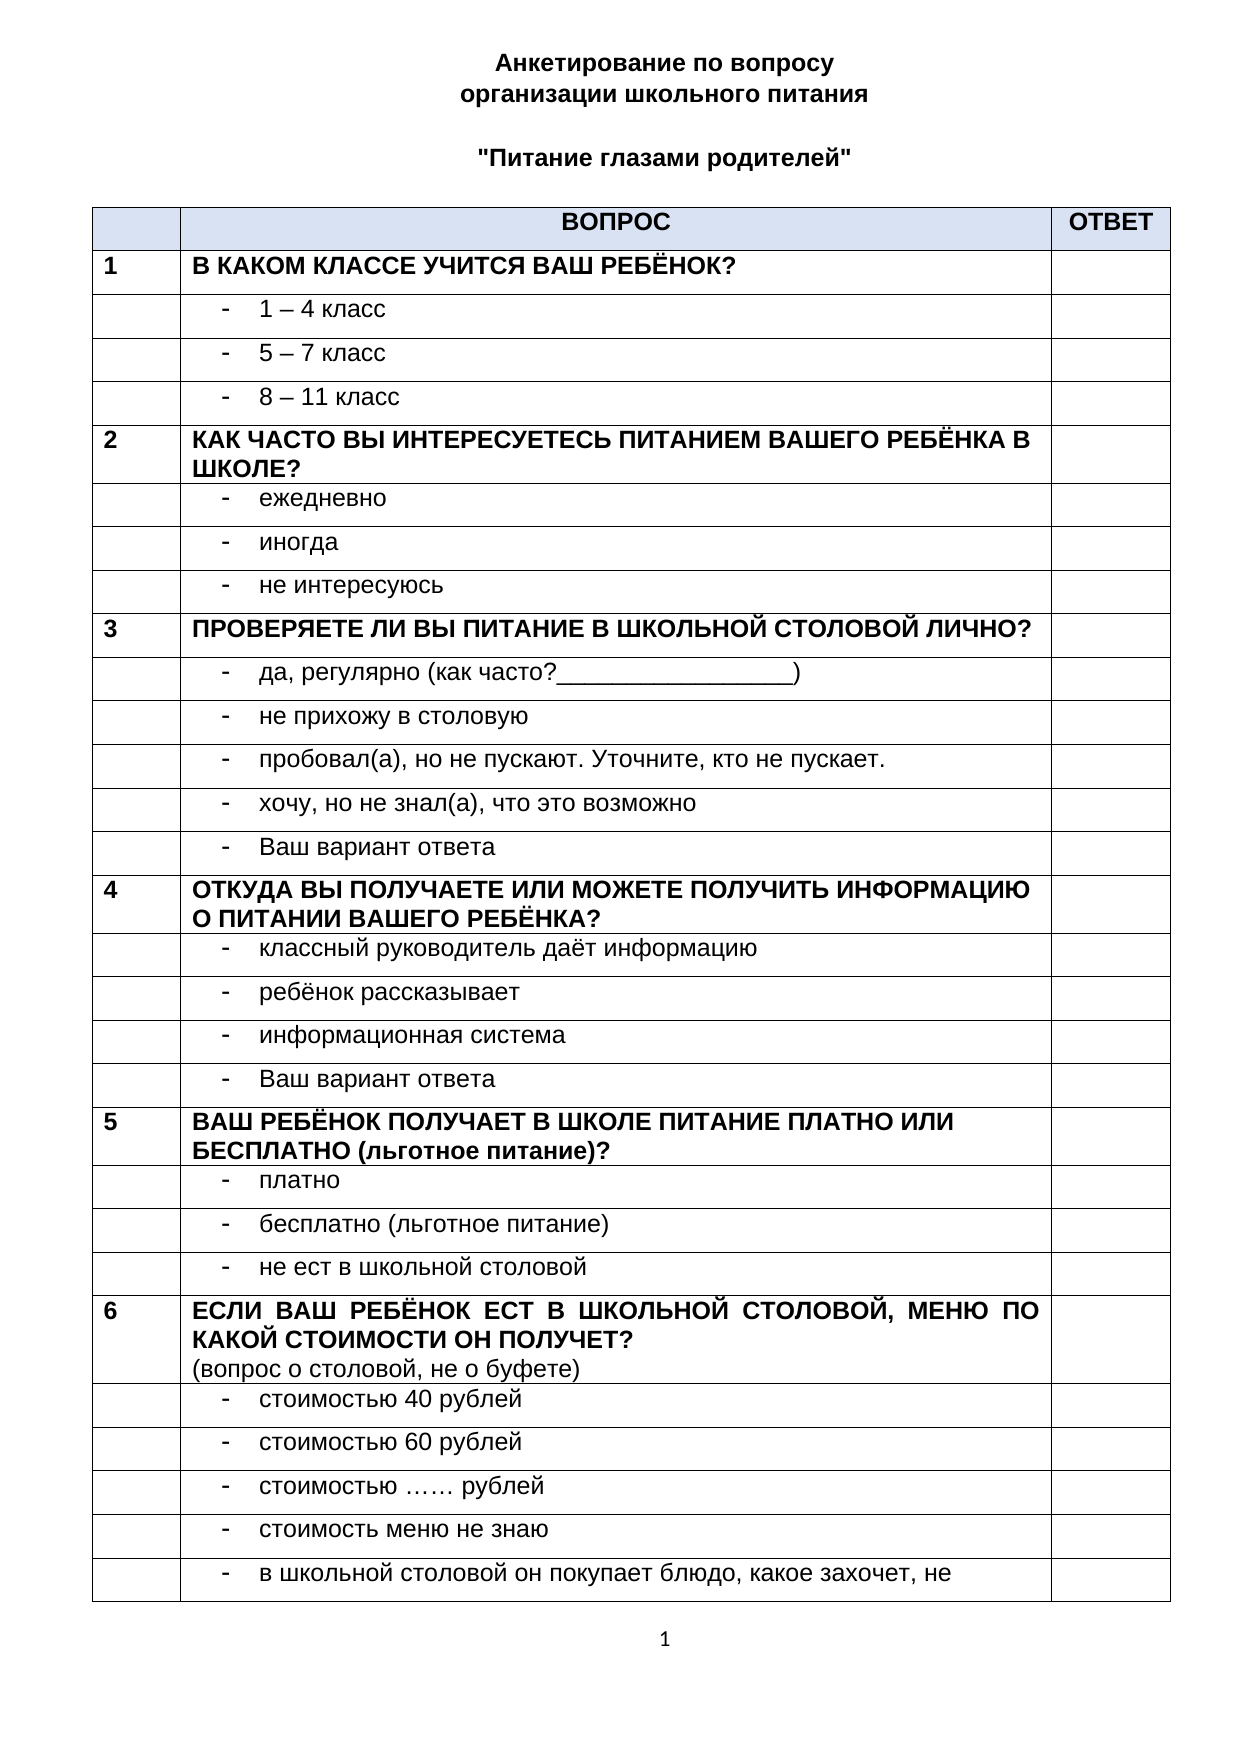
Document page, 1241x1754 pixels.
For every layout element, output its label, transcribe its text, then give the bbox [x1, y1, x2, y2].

table_cell [93, 1515, 180, 1557]
table_cell КАК ЧАСТО ВЫ ИНТЕРЕСУЕТЕСЬ ПИТАНИЕМ ВАШЕГО РЕБЁНКА В ШКОЛЕ? [181, 426, 1051, 483]
table_header ОТВЕТ [1052, 208, 1170, 250]
table_cell [93, 382, 180, 424]
table_cell [1052, 1471, 1170, 1514]
table_cell [1052, 789, 1170, 831]
table_cell [1052, 832, 1170, 874]
table_cell пробовал(а), но не пускают. Уточните, кто не пускает. [181, 745, 1051, 787]
text Анкетирование по вопросу [177, 47, 1152, 76]
table_cell 1 – 4 класс [181, 295, 1051, 337]
table_cell [1052, 876, 1170, 932]
table_cell да, регулярно (как часто?_________________) [181, 658, 1051, 700]
table_cell [93, 1064, 180, 1107]
table_cell ВАШ РЕБЁНОК ПОЛУЧАЕТ В ШКОЛЕ ПИТАНИЕ ПЛАТНО ИЛИ БЕСПЛАТНО (льготное питание)? [181, 1108, 1051, 1165]
table_cell иногда [181, 527, 1051, 570]
table_cell [93, 745, 180, 787]
table_cell 4 [93, 876, 180, 932]
text организации школьного питания [177, 79, 1152, 108]
table_cell ОТКУДА ВЫ ПОЛУЧАЕТЕ ИЛИ МОЖЕТЕ ПОЛУЧИТЬ ИНФОРМАЦИЮ О ПИТАНИИ ВАШЕГО РЕБЁНКА? [181, 876, 1051, 932]
table_cell [93, 484, 180, 526]
table_cell [1052, 484, 1170, 526]
table_cell ЕСЛИ ВАШ РЕБЁНОК ЕСТ В ШКОЛЬНОЙ СТОЛОВОЙ, МЕНЮ ПО КАКОЙ СТОИМОСТИ ОН ПОЛУЧЕТ? (вопрос о столовой, не о буфете) [181, 1296, 1051, 1383]
table_cell [93, 977, 180, 1019]
table_cell [93, 1209, 180, 1252]
table_cell стоимость меню не знаю [181, 1515, 1051, 1557]
table_cell 6 [93, 1296, 180, 1383]
table_cell классный руководитель даёт информацию [181, 934, 1051, 976]
table_cell не ест в школьной столовой [181, 1253, 1051, 1295]
table_cell ежедневно [181, 484, 1051, 526]
table_cell ребёнок рассказывает [181, 977, 1051, 1019]
table_cell стоимостью 60 рублей [181, 1428, 1051, 1470]
table_cell платно [181, 1166, 1051, 1208]
table_cell [1052, 701, 1170, 744]
table_cell [93, 1166, 180, 1208]
table_cell Ваш вариант ответа [181, 832, 1051, 874]
table_cell Ваш вариант ответа [181, 1064, 1051, 1107]
table_cell 5 [93, 1108, 180, 1165]
table_cell 8 – 11 класс [181, 382, 1051, 424]
table_cell [93, 1559, 180, 1601]
table_cell не интересуюсь [181, 571, 1051, 613]
table_cell [1052, 1108, 1170, 1165]
table_cell [93, 1253, 180, 1295]
table_cell [1052, 977, 1170, 1019]
table_cell 3 [93, 614, 180, 657]
table_cell [1052, 571, 1170, 613]
table_cell бесплатно (льготное питание) [181, 1209, 1051, 1252]
table_cell стоимостью 40 рублей [181, 1384, 1051, 1427]
table_cell [1052, 1021, 1170, 1063]
table_cell [1052, 251, 1170, 294]
table_cell [93, 832, 180, 874]
table_cell [93, 527, 180, 570]
table_cell [1052, 382, 1170, 424]
table_cell стоимостью …… рублей [181, 1471, 1051, 1514]
table_cell ПРОВЕРЯЕТЕ ЛИ ВЫ ПИТАНИЕ В ШКОЛЬНОЙ СТОЛОВОЙ ЛИЧНО? [181, 614, 1051, 657]
table_cell [93, 658, 180, 700]
table_cell [93, 1021, 180, 1063]
table_cell [1052, 745, 1170, 787]
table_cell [181, 1559, 1051, 1601]
table_cell [93, 701, 180, 744]
text "Питание глазами родителей" [177, 143, 1152, 172]
table_cell [1052, 1253, 1170, 1295]
table_cell [1052, 1515, 1170, 1557]
table_cell [1052, 1428, 1170, 1470]
table_cell хочу, но не знал(а), что это возможно [181, 789, 1051, 831]
table_cell [1052, 1166, 1170, 1208]
table_cell 1 [93, 251, 180, 294]
table_cell [1052, 1559, 1170, 1601]
table_cell [1052, 1064, 1170, 1107]
table_cell [1052, 295, 1170, 337]
table_cell [93, 339, 180, 381]
table_cell [93, 295, 180, 337]
table_header ВОПРОС [181, 208, 1051, 250]
table_header [93, 208, 180, 250]
table_cell не прихожу в столовую [181, 701, 1051, 744]
table_cell [1052, 658, 1170, 700]
table_cell [1052, 1296, 1170, 1383]
table_cell [1052, 1209, 1170, 1252]
table_cell 2 [93, 426, 180, 483]
table_cell информационная система [181, 1021, 1051, 1063]
table_cell [93, 1428, 180, 1470]
table_cell [1052, 527, 1170, 570]
table_cell [1052, 1384, 1170, 1427]
table_cell [1052, 426, 1170, 483]
table_cell [93, 934, 180, 976]
table_cell В КАКОМ КЛАССЕ УЧИТСЯ ВАШ РЕБЁНОК? [181, 251, 1051, 294]
table_cell [1052, 614, 1170, 657]
table_cell [93, 1384, 180, 1427]
table_cell 5 – 7 класс [181, 339, 1051, 381]
table_cell [1052, 934, 1170, 976]
table_cell [1052, 339, 1170, 381]
table_cell [93, 571, 180, 613]
table_cell [93, 789, 180, 831]
table_cell [93, 1471, 180, 1514]
